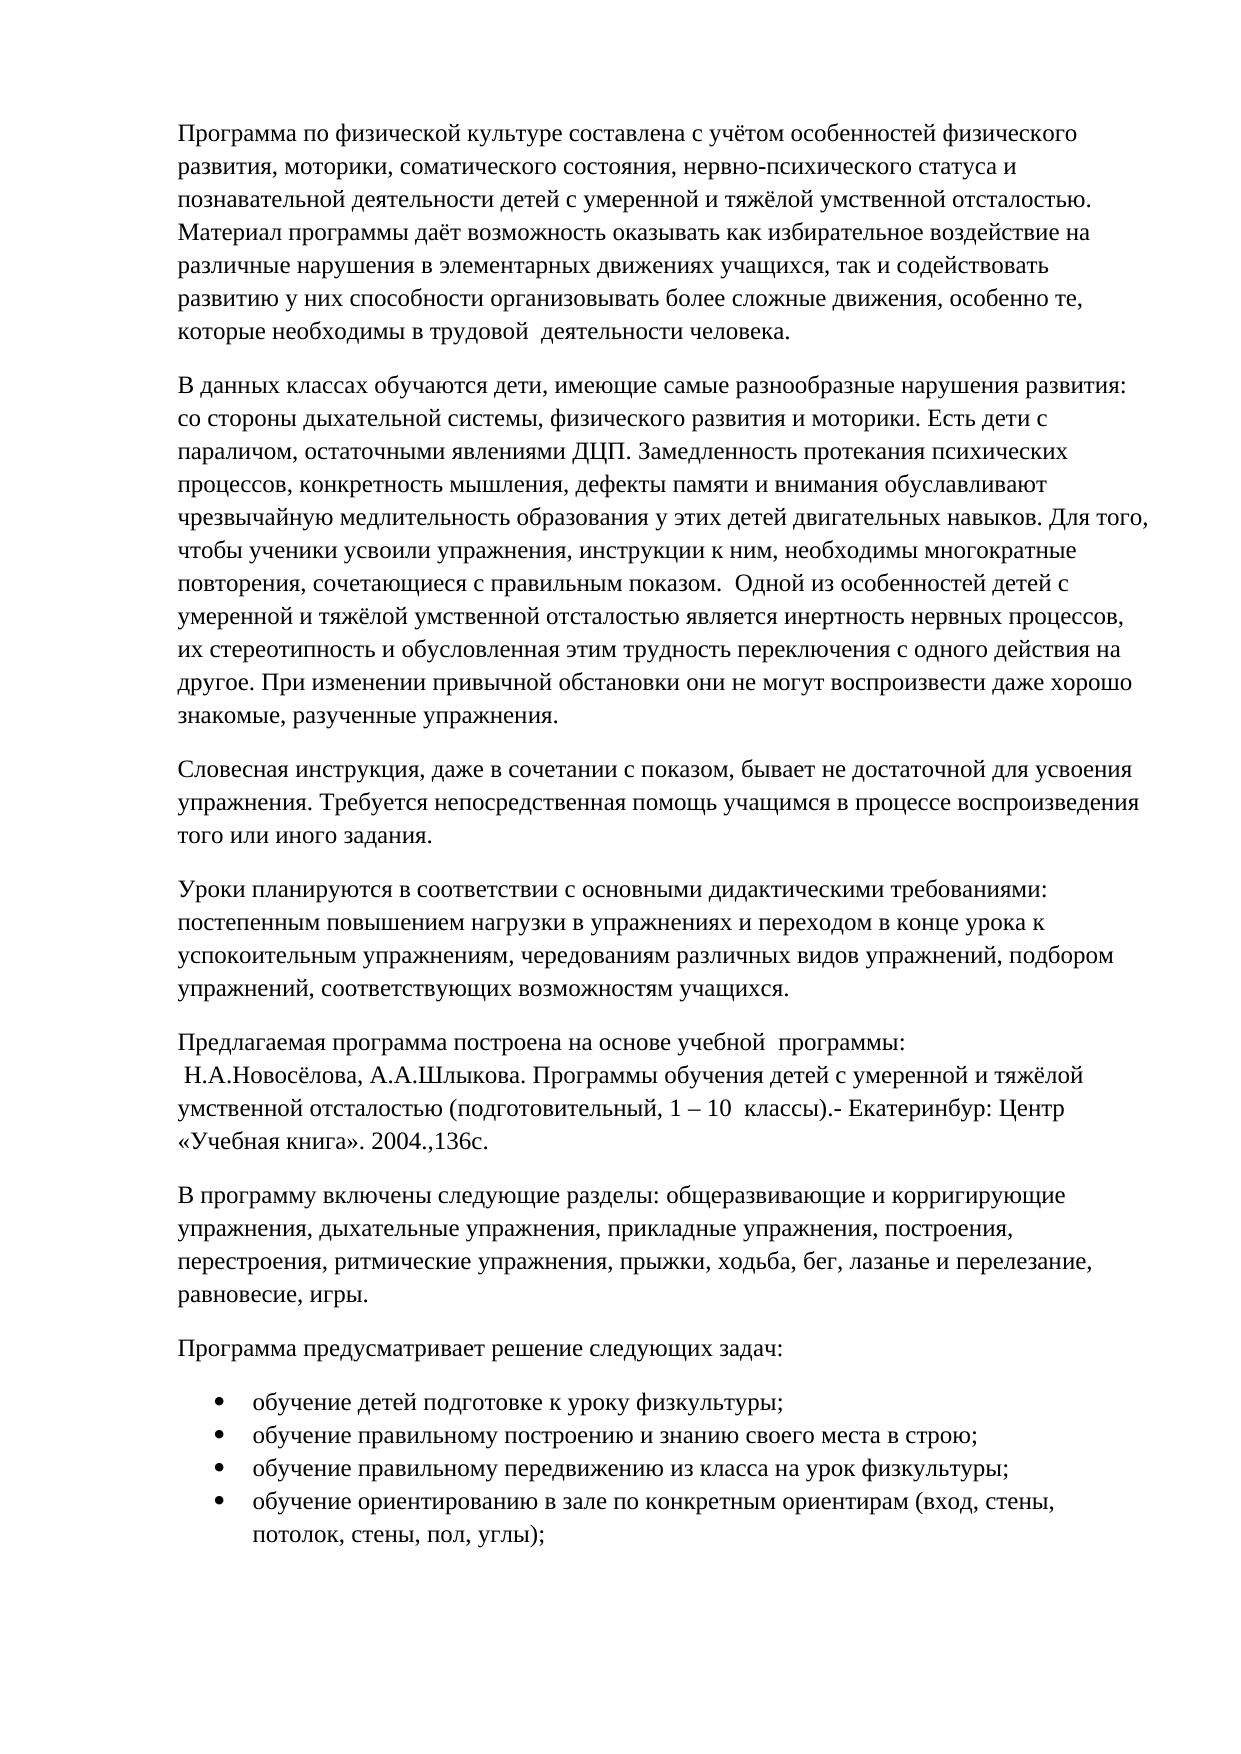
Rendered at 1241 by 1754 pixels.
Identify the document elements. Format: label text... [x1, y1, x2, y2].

text В данных классах обучаются дети, имеющие самые разнообразные нарушения развития: со стороны дыхательной системы, физического развития и моторики. Есть дети с параличом, остаточными явлениями ДЦП. Замедленность протекания психических процессов, конкретность мышления, дефекты памяти и внимания обуславливают чрезвычайную медлительность образования у этих детей двигательных навыков. Для того, чтобы ученики усвоили упражнения, инструкции к ним, необходимы многократные повторения, сочетающиеся с правильным показом. Одной из особенностей детей с умеренной и тяжёлой умственной отсталостью является инертность нервных процессов, их стереотипность и обусловленная этим трудность переключения с одного действия на другое. При изменении привычной обстановки они не могут воспроизвести даже хорошо знакомые, разученные упражнения. [177, 370, 1152, 729]
text В программу включены следующие разделы: общеразвивающие и корригирующие упражнения, дыхательные упражнения, прикладные упражнения, построения, перестроения, ритмические упражнения, прыжки, ходьба, бег, лазанье и перелезание, равновесие, игры. [177, 1180, 1152, 1308]
text Словесная инструкция, даже в сочетании с показом, бывает не достаточной для усвоения упражнения. Требуется непосредственная помощь учащимся в процессе воспроизведения того или иного задания. [177, 754, 1152, 849]
list обучение правильному передвижению из класса на урок физкультуры; [215, 1453, 1152, 1481]
text Уроки планируются в соответствии с основными дидактическими требованиями: постепенным повышением нагрузки в упражнениях и переходом в конце урока к успокоительным упражнениям, чередованиям различных видов упражнений, подбором упражнений, соответствующих возможностям учащихся. [177, 874, 1152, 1002]
text Программа по физической культуре составлена с учётом особенностей физического развития, моторики, соматического состояния, нервно-психического статуса и познавательной деятельности детей с умеренной и тяжёлой умственной отсталостью. Материал программы даёт возможность оказывать как избирательное воздействие на различные нарушения в элементарных движениях учащихся, так и содействовать развитию у них способности организовывать более сложные движения, особенно те, которые необходимы в трудовой деятельности человека. [177, 118, 1152, 345]
list обучение детей подготовке к уроку физкультуры; [215, 1387, 1152, 1415]
text Программа предусматривает решение следующих задач: [177, 1333, 1152, 1362]
text Предлагаемая программа построена на основе учебной программы: [177, 1027, 1152, 1056]
text Н.А.Новосёлова, А.А.Шлыкова. Программы обучения детей с умеренной и тяжёлой умственной отсталостью (подготовительный, 1 – 10 классы).- Екатеринбур: Центр «Учебная книга». 2004.,136с. [177, 1060, 1152, 1155]
list обучение правильному построению и знанию своего места в строю; [215, 1420, 1152, 1448]
list обучение ориентированию в зале по конкретным ориентирам (вход, стены, потолок, стены, пол, углы); [215, 1486, 1152, 1547]
